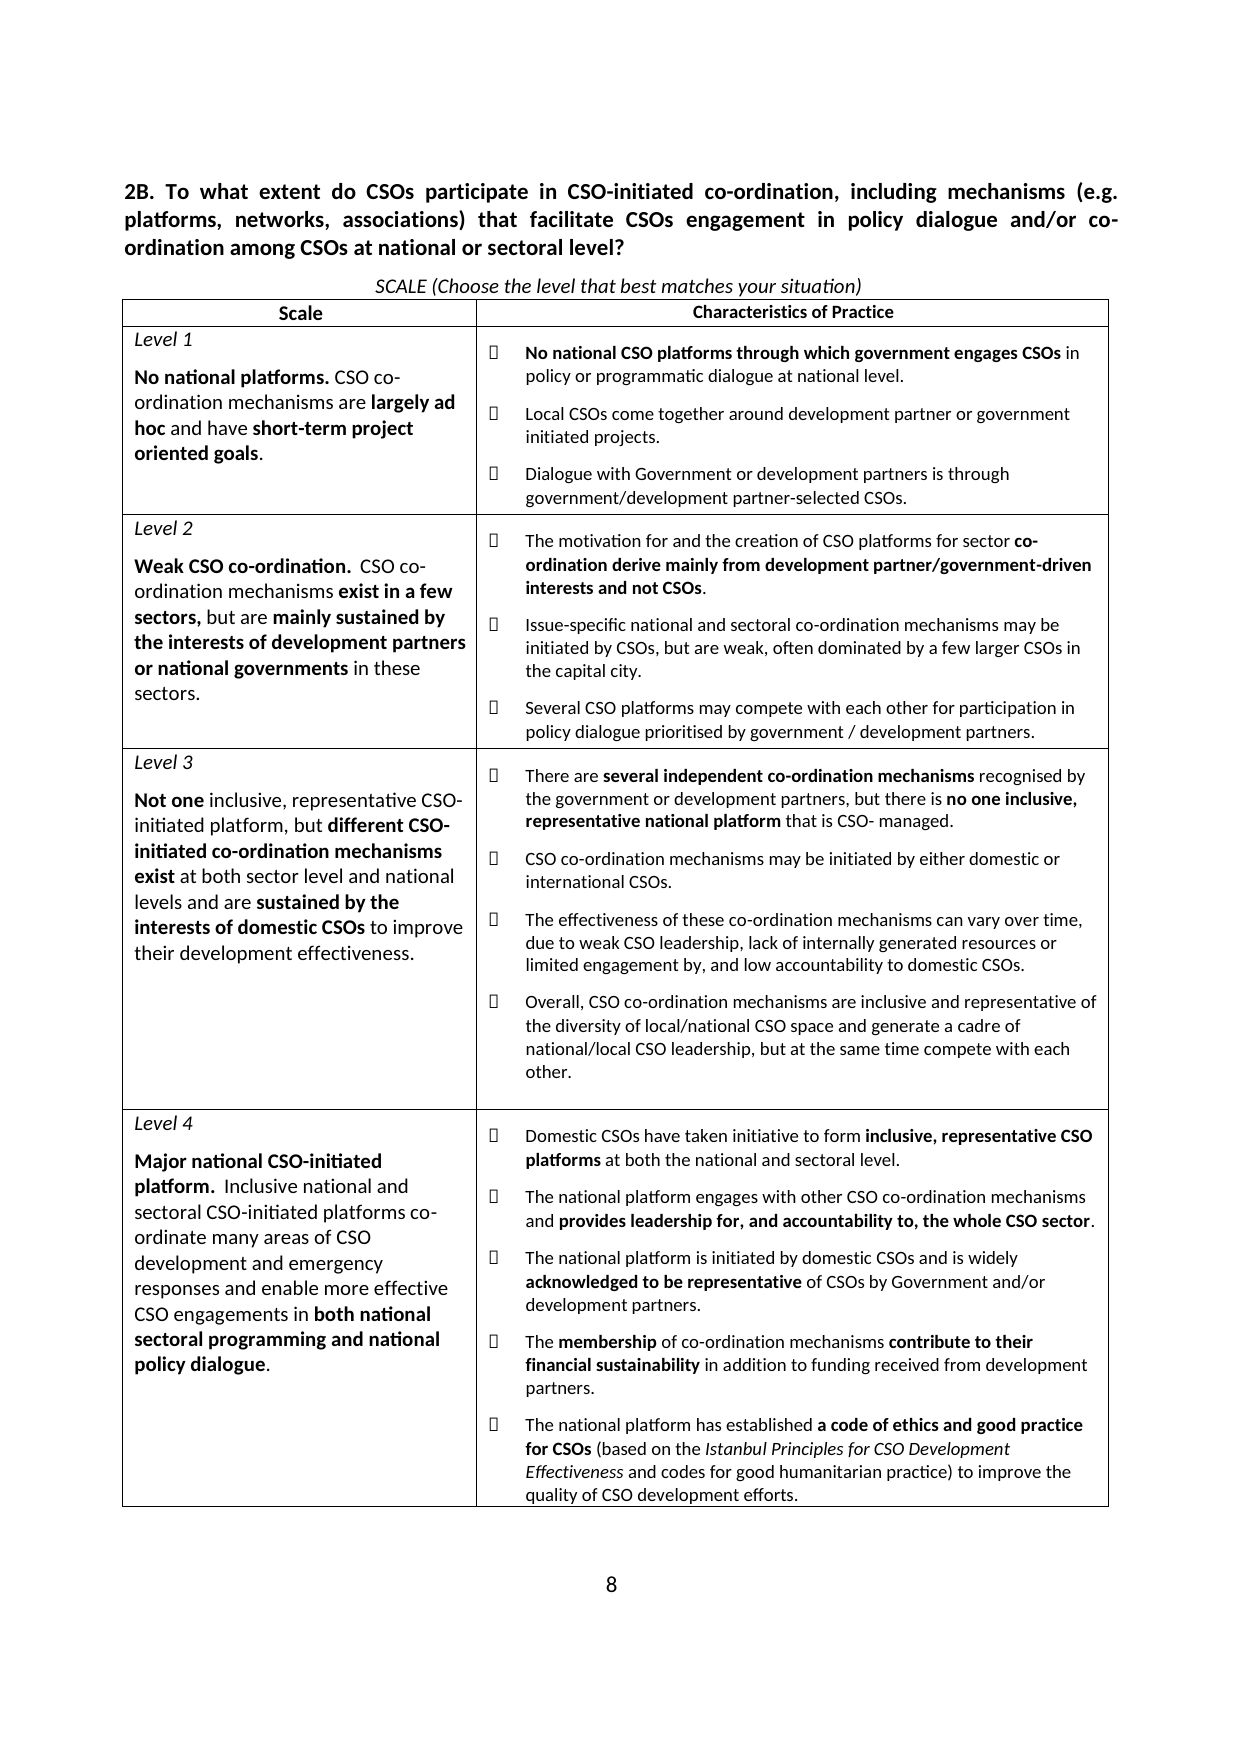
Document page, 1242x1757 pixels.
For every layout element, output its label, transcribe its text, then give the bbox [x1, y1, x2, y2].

table_header Characteristics of Practice [477, 300, 1108, 326]
table_cell Level 3 Not one inclusive, representative CSO- initiated platform, but different CSO- initiated co-ordination mechanisms exist at both sector level and national levels and are sustained by the interests of domestic CSOs to improve their development effectiveness. [123, 749, 476, 1109]
table_cell Level 1 No national platforms. CSO co- ordination mechanisms are largely ad hoc and have short-term project oriented goals. [123, 327, 476, 514]
table_cell  There are several independent co-ordination mechanisms recognised by the government or development partners, but there is no one inclusive, representative national platform that is CSO- managed.  CSO co-ordination mechanisms may be initiated by either domestic or international CSOs.  The effectiveness of these co-ordination mechanisms can vary over time, due to weak CSO leadership, lack of internally generated resources or limited engagement by, and low accountability to domestic CSOs.  Overall, CSO co-ordination mechanisms are inclusive and representative of the diversity of local/national CSO space and generate a cadre of national/local CSO leadership, but at the same time compete with each other. [477, 749, 1108, 1109]
table_cell  No national CSO platforms through which government engages CSOs in policy or programmatic dialogue at national level.  Local CSOs come together around development partner or government initiated projects.  Dialogue with Government or development partners is through government/development partner-selected CSOs. [477, 327, 1108, 514]
table_cell  Domestic CSOs have taken initiative to form inclusive, representative CSO platforms at both the national and sectoral level.  The national platform engages with other CSO co-ordination mechanisms and provides leadership for, and accountability to, the whole CSO sector.  The national platform is initiated by domestic CSOs and is widely acknowledged to be representative of CSOs by Government and/or development partners.  The membership of co-ordination mechanisms contribute to their financial sustainability in addition to funding received from development partners.  The national platform has established a code of ethics and good practice for CSOs (based on the Istanbul Principles for CSO Development Effectiveness and codes for good humanitarian practice) to improve the quality of CSO development efforts. [477, 1110, 1108, 1506]
table_cell Level 4 Major national CSO-initiated platform. Inclusive national and sectoral CSO-initiated platforms co- ordinate many areas of CSO development and emergency responses and enable more effective CSO engagements in both national sectoral programming and national policy dialogue. [123, 1110, 476, 1506]
text SCALE (Choose the level that best matches your situation) [375, 274, 1125, 299]
table_cell  The motivation for and the creation of CSO platforms for sector co- ordination derive mainly from development partner/government-driven interests and not CSOs.  Issue-specific national and sectoral co-ordination mechanisms may be initiated by CSOs, but are weak, often dominated by a few larger CSOs in the capital city.  Several CSO platforms may compete with each other for participation in policy dialogue prioritised by government / development partners. [477, 515, 1108, 748]
text 2B. To what extent do CSOs participate in CSO-initiated co-ordination, including mechanisms (e.g. platforms, networks, associations) that facilitate CSOs engagement in policy dialogue and/or co- ordination among CSOs at national or sectoral level? [124, 177, 1119, 261]
table_cell Level 2 Weak CSO co-ordination. CSO co- ordination mechanisms exist in a few sectors, but are mainly sustained by the interests of development partners or national governments in these sectors. [123, 515, 476, 748]
table_header Scale [123, 300, 476, 326]
